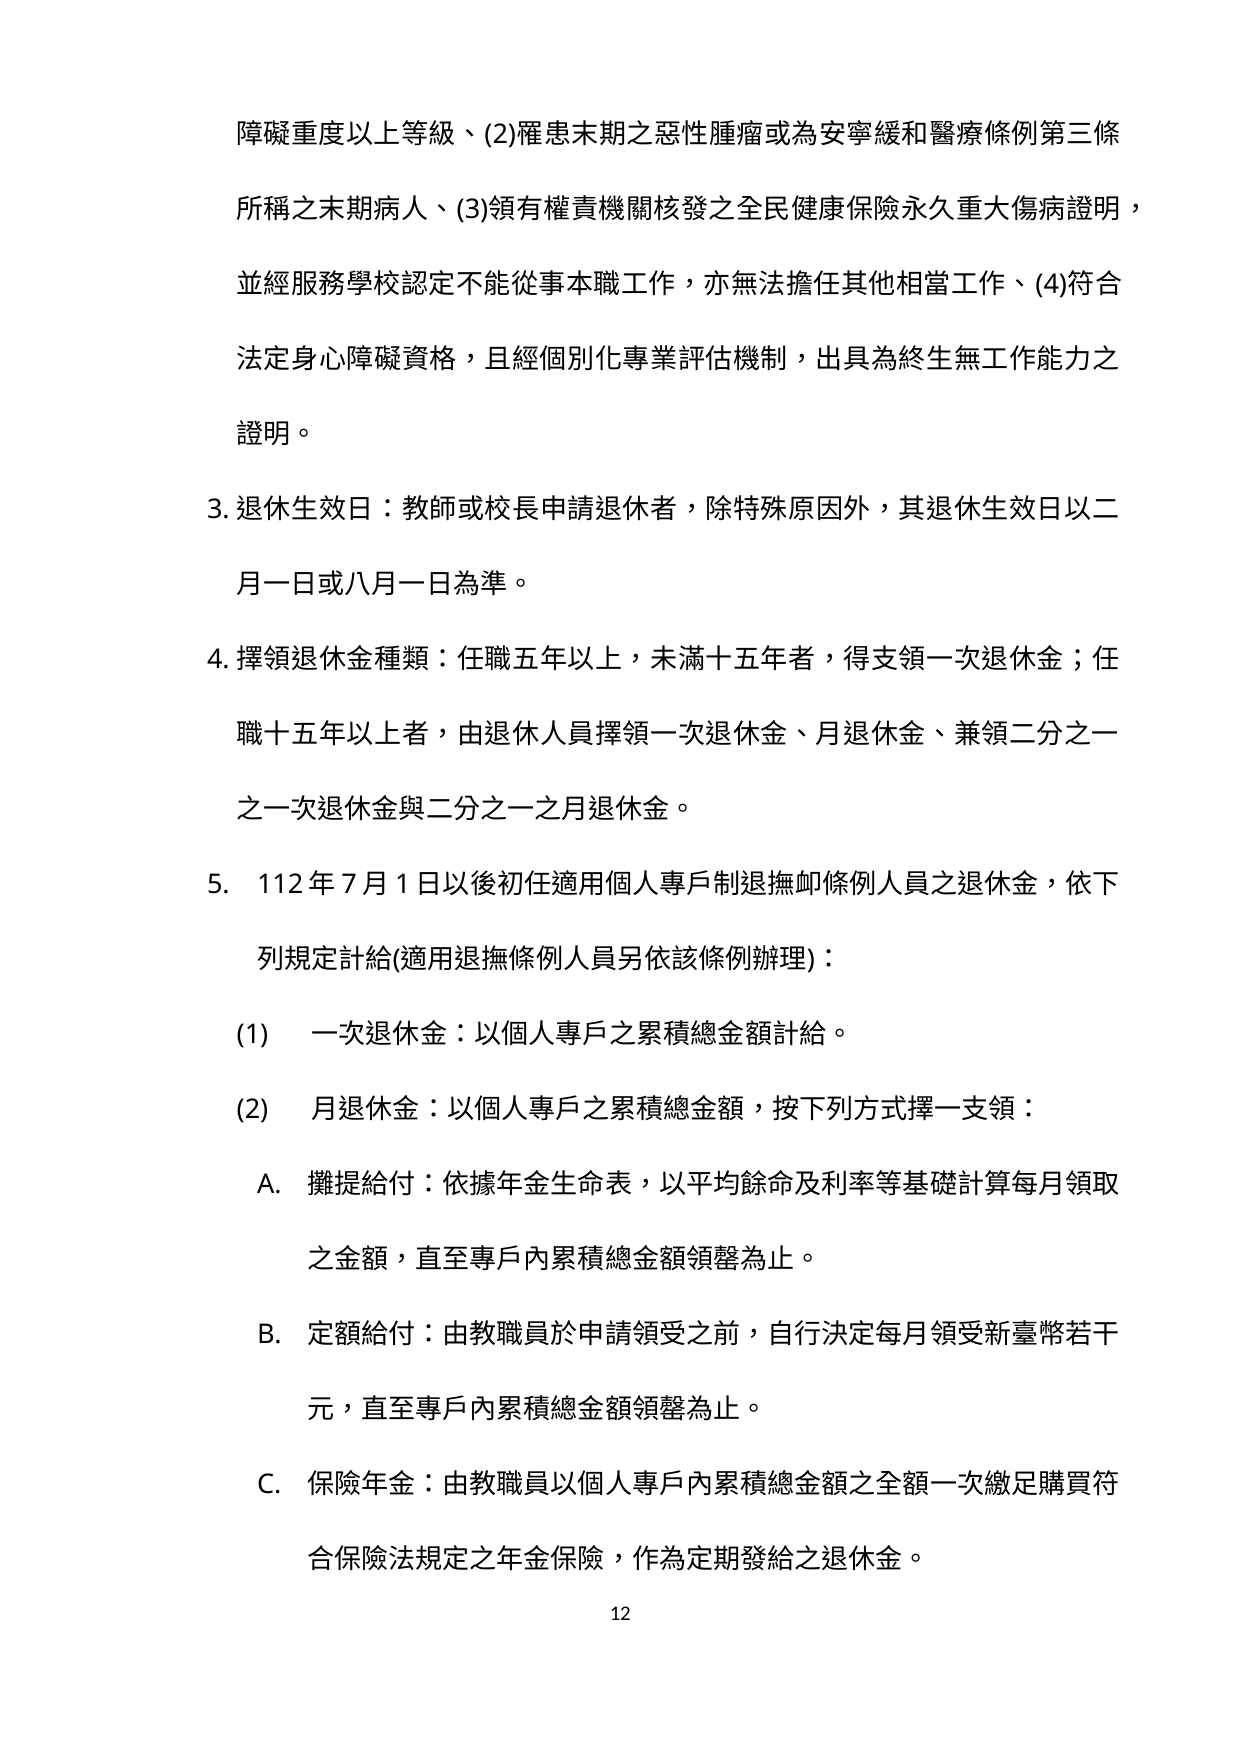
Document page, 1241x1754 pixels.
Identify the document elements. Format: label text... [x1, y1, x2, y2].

list 定額給付：由教職員於申請領受之前，自行決定每月領受新臺幣若干元，直至專戶內累積總金額領罄為止。 [257, 1294, 1122, 1444]
list 退休生效日：教師或校長申請退休者，除特殊原因外，其退休生效日以二月一日或八月一日為準。 [207, 469, 1122, 619]
list 一次退休金：以個人專戶之累積總金額計給。 [236, 994, 1122, 1069]
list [207, 94, 1122, 469]
list 擇領退休金種類：任職五年以上，未滿十五年者，得支領一次退休金；任職十五年以上者，由退休人員擇領一次退休金、月退休金、兼領二分之一之一次退休金與二分之一之月退休金。 [207, 619, 1122, 844]
list 月退休金：以個人專戶之累積總金額，按下列方式擇一支領： [236, 1069, 1122, 1144]
list 攤提給付：依據年金生命表，以平均餘命及利率等基礎計算每月領取之金額，直至專戶內累積總金額領罄為止。 [257, 1144, 1122, 1294]
list 保險年金：由教職員以個人專戶內累積總金額之全額一次繳足購買符合保險法規定之年金保險，作為定期發給之退休金。 [257, 1444, 1122, 1594]
list 112年7月1日以後初任適用個人專戶制退撫卹條例人員之退休金，依下列規定計給(適用退撫條例人員另依該條例辦理)： [207, 844, 1122, 994]
